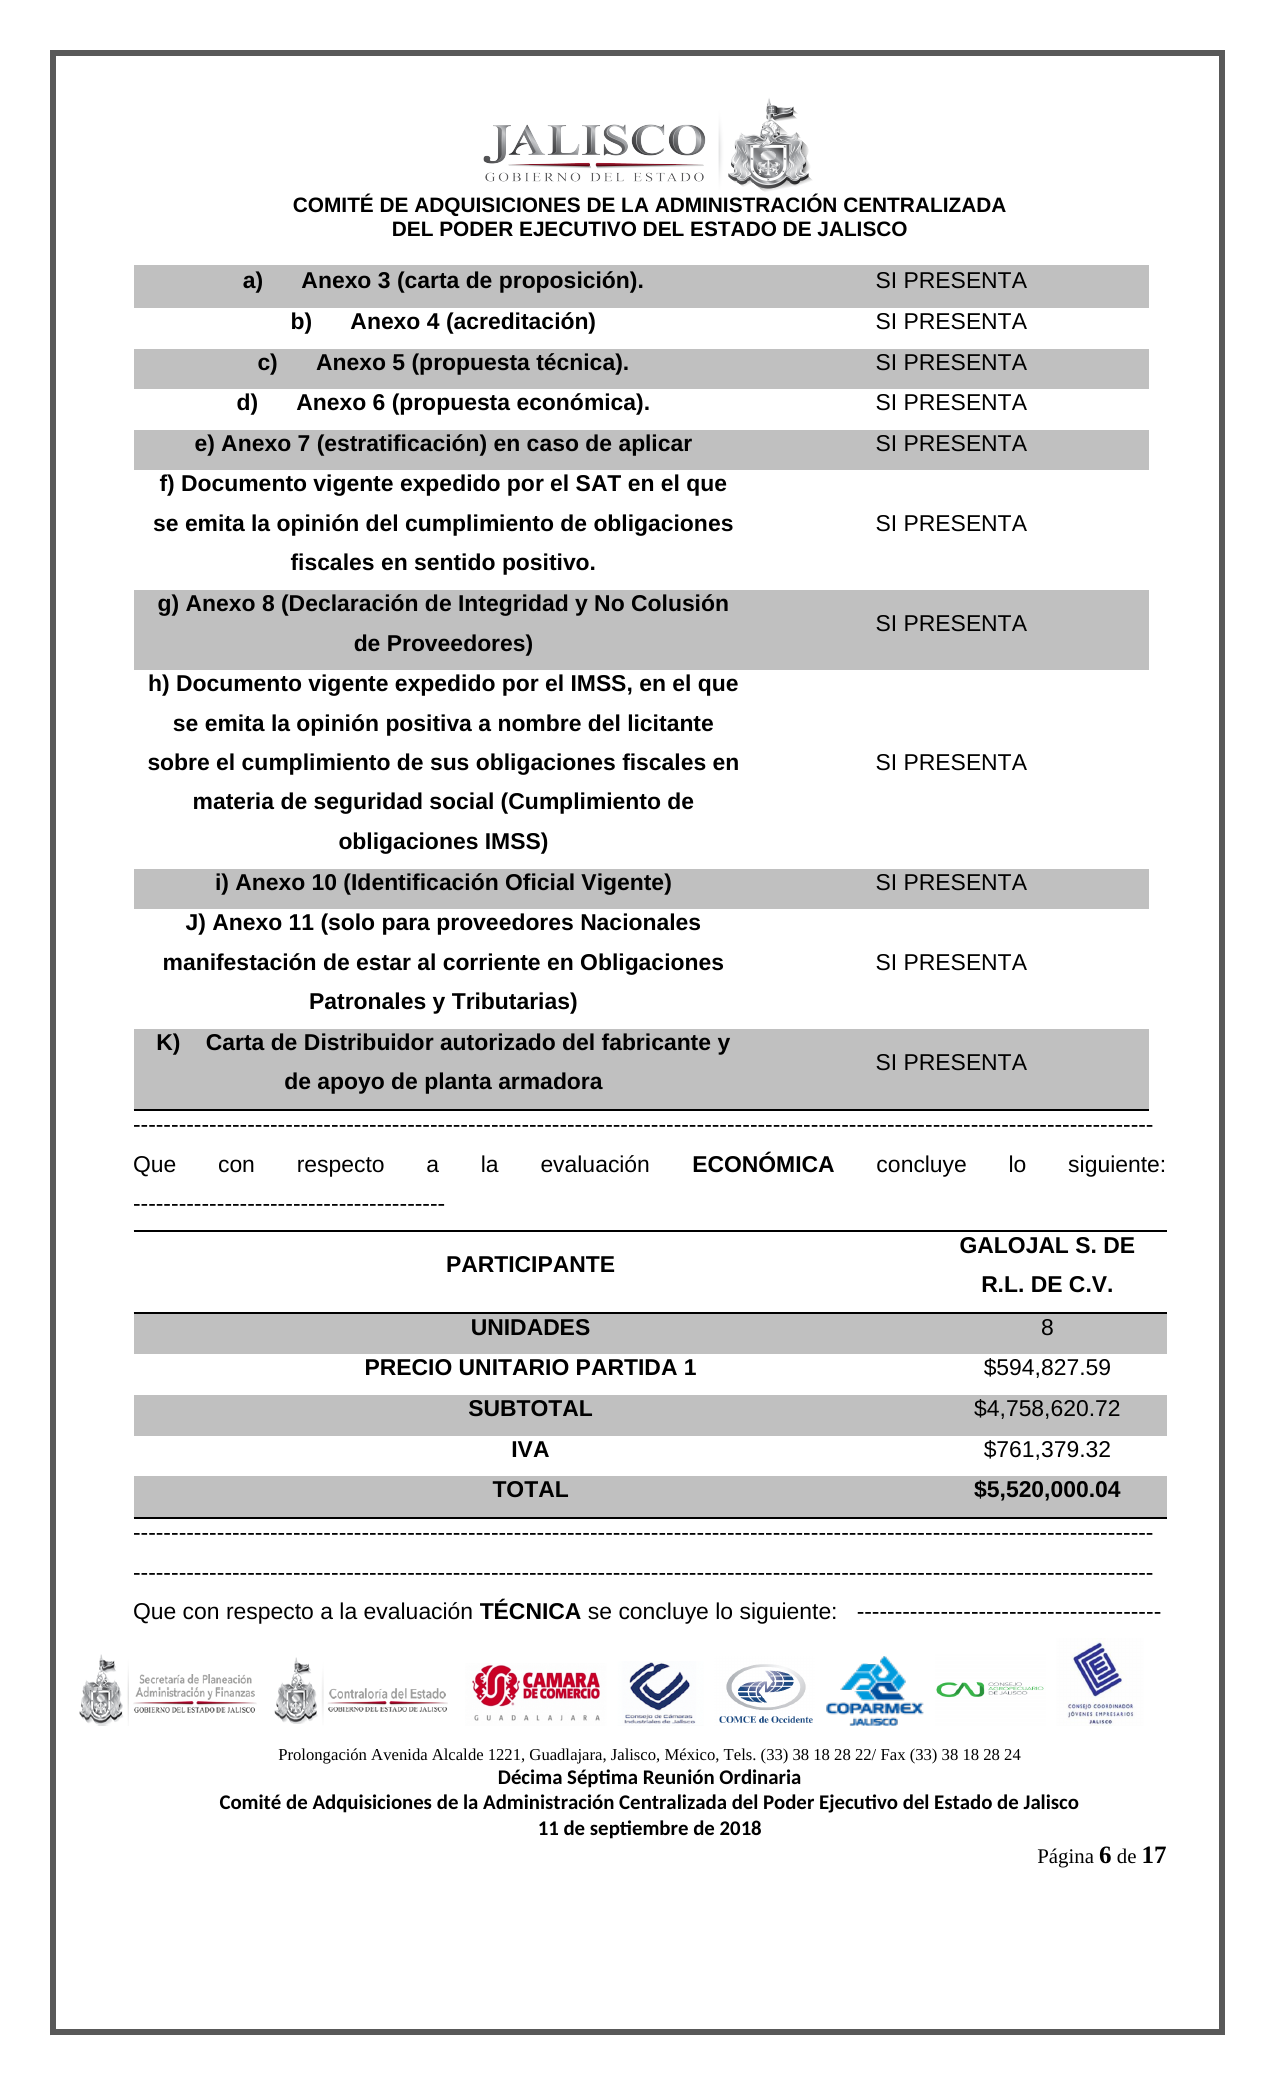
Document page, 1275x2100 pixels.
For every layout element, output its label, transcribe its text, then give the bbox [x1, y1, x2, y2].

table_cell SI PRESENTA [753, 308, 1149, 348]
table_cell SI PRESENTA [753, 389, 1149, 430]
table_header GALOJAL S. DE R.L. DE C.V. [927, 1232, 1167, 1312]
text -------------------------------------------------------------------------------------------------------------------------------------- [133, 1558, 1166, 1585]
table_cell IVA [134, 1436, 927, 1476]
text Que con respecto a la evaluación TÉCNICA se concluye lo siguiente: ---------------------------------------- [133, 1598, 1166, 1624]
table_cell $594,827.59 [927, 1354, 1167, 1395]
table_cell SI PRESENTA [753, 670, 1149, 869]
table_cell 8 [927, 1314, 1167, 1354]
table_cell J) Anexo 11 (solo para proveedores Nacionales manifestación de estar al corriente en Obligaciones Patronales y Tributarias) [134, 909, 753, 1029]
picture [483, 97, 816, 194]
table_cell SI PRESENTA [753, 1029, 1149, 1109]
text Que con respecto a la evaluación ECONÓMICA concluye lo siguiente: ----------------------------------------- [133, 1151, 1166, 1216]
table_cell SI PRESENTA [753, 265, 1149, 308]
table_cell SI PRESENTA [753, 430, 1149, 470]
picture [271, 1653, 455, 1726]
picture [1056, 1638, 1144, 1726]
picture [465, 1663, 608, 1726]
table_cell g) Anexo 8 (Declaración de Integridad y No Colusión de Proveedores) [134, 590, 753, 670]
table_header PARTICIPANTE [134, 1232, 927, 1312]
table_cell e) Anexo 7 (estratificación) en caso de aplicar [134, 430, 753, 470]
picture [617, 1661, 704, 1726]
table_cell SI PRESENTA [753, 909, 1149, 1029]
table_cell h) Documento vigente expedido por el IMSS, en el que se emita la opinión positiva a nombre del licitante sobre el cumplimiento de sus obligaciones fiscales en materia de seguridad social (Cumplimiento de obligaciones IMSS) [134, 670, 753, 869]
text -------------------------------------------------------------------------------------------------------------------------------------- [133, 1111, 1166, 1137]
table_cell $4,758,620.72 [927, 1395, 1167, 1436]
table_cell $5,520,000.04 [927, 1476, 1167, 1517]
table_cell i) Anexo 10 (Identificación Oficial Vigente) [134, 869, 753, 909]
table_cell f) Documento vigente expedido por el SAT en el que se emita la opinión del cumplimiento de obligaciones fiscales en sentido positivo. [134, 470, 753, 590]
table_cell SI PRESENTA [753, 869, 1149, 909]
table_cell SI PRESENTA [753, 590, 1149, 670]
table_cell a) Anexo 3 (carta de proposición). [134, 265, 753, 308]
picture [713, 1656, 816, 1726]
table_cell SI PRESENTA [753, 349, 1149, 389]
table_cell d) Anexo 6 (propuesta económica). [134, 389, 753, 430]
picture [934, 1653, 1046, 1726]
table_cell UNIDADES [134, 1314, 927, 1354]
table_cell $761,379.32 [927, 1436, 1167, 1476]
picture [73, 1654, 262, 1726]
text -------------------------------------------------------------------------------------------------------------------------------------- [133, 1519, 1166, 1545]
table_cell SI PRESENTA [753, 470, 1149, 590]
table_cell K) Carta de Distribuidor autorizado del fabricante y de apoyo de planta armadora [134, 1029, 753, 1109]
table_cell c) Anexo 5 (propuesta técnica). [134, 349, 753, 389]
picture [826, 1655, 925, 1726]
table_cell b) Anexo 4 (acreditación) [134, 308, 753, 348]
table_cell PRECIO UNITARIO PARTIDA 1 [134, 1354, 927, 1395]
table_cell SUBTOTAL [134, 1395, 927, 1436]
table_cell TOTAL [134, 1476, 927, 1517]
